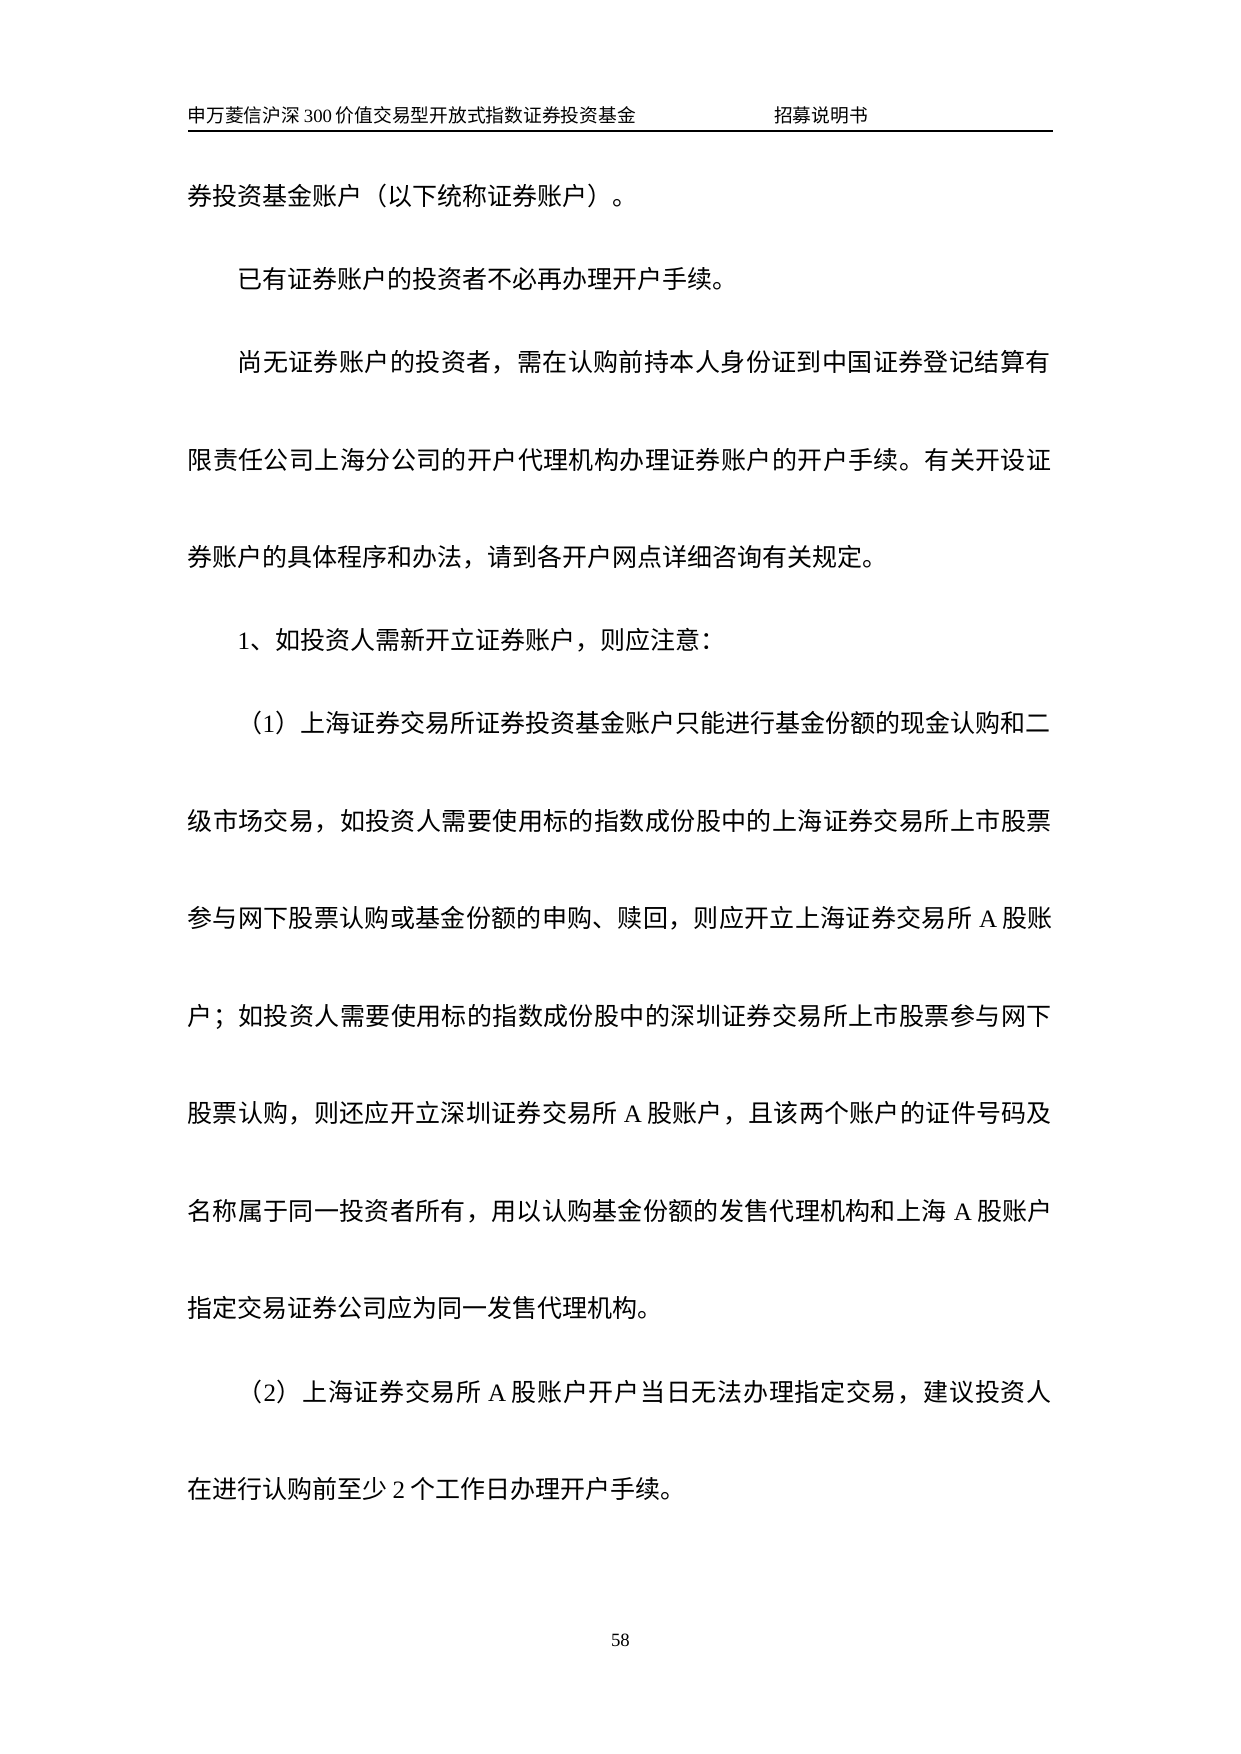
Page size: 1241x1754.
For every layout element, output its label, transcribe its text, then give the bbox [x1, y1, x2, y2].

text （1）上海证券交易所证券投资基金账户只能进行基金份额的现金认购和二级市场交易，如投资人需要使用标的指数成份股中的上海证券交易所上市股票参与网下股票认购或基金份额的申购、赎回，则应开立上海证券交易所A股账户；如投资人需要使用标的指数成份股中的深圳证券交易所上市股票参与网下股票认购，则还应开立深圳证券交易所A股账户，且该两个账户的证件号码及名称属于同一投资者所有，用以认购基金份额的发售代理机构和上海A股账户指定交易证券公司应为同一发售代理机构。 [187, 689, 1053, 1339]
text （2）上海证券交易所A股账户开户当日无法办理指定交易，建议投资人在进行认购前至少2个工作日办理开户手续。 [187, 1358, 1053, 1520]
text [187, 162, 1053, 227]
text 尚无证券账户的投资者，需在认购前持本人身份证到中国证券登记结算有限责任公司上海分公司的开户代理机构办理证券账户的开户手续。有关开设证券账户的具体程序和办法，请到各开户网点详细咨询有关规定。 [187, 328, 1053, 588]
text 1、如投资人需新开立证券账户，则应注意： [187, 606, 1053, 671]
text 已有证券账户的投资者不必再办理开户手续。 [187, 245, 1053, 310]
